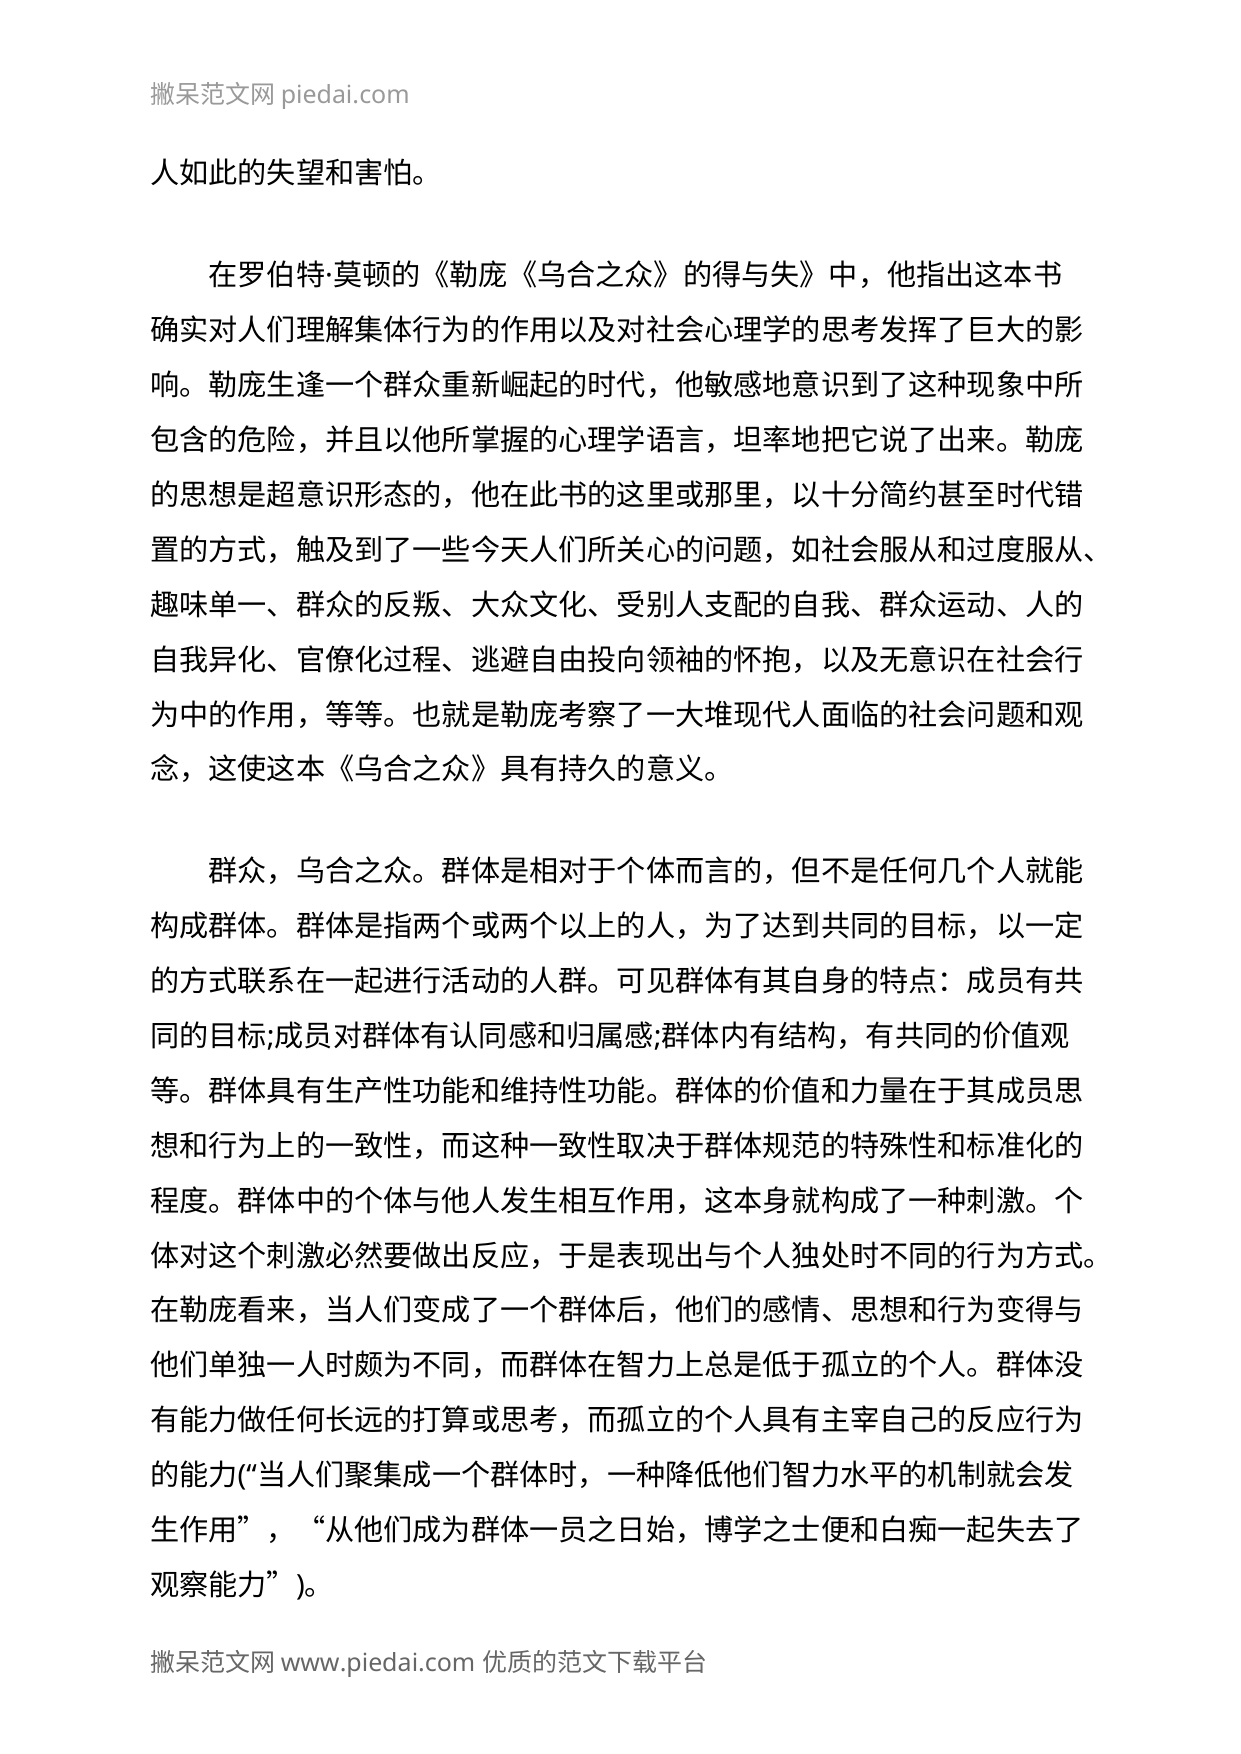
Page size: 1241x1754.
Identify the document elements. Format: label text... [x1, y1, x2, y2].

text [150, 150, 1090, 192]
text 在罗伯特·莫顿的《勒庞《乌合之众》的得与失》中，他指出这本书确实对人们理解集体行为的作用以及对社会心理学的思考发挥了巨大的影响。勒庞生逢一个群众重新崛起的时代，他敏感地意识到了这种现象中所包含的危险，并且以他所掌握的心理学语言，坦率地把它说了出来。勒庞的思想是超意识形态的，他在此书的这里或那里，以十分简约甚至时代错置的方式，触及到了一些今天人们所关心的问题，如社会服从和过度服从、趣味单一、群众的反叛、大众文化、受别人支配的自我、群众运动、人的自我异化、官僚化过程、逃避自由投向领袖的怀抱，以及无意识在社会行为中的作用，等等。也就是勒庞考察了一大堆现代人面临的社会问题和观念，这使这本《乌合之众》具有持久的意义。 [150, 252, 1090, 788]
text 群众，乌合之众。群体是相对于个体而言的，但不是任何几个人就能构成群体。群体是指两个或两个以上的人，为了达到共同的目标，以一定的方式联系在一起进行活动的人群。可见群体有其自身的特点：成员有共同的目标;成员对群体有认同感和归属感;群体内有结构，有共同的价值观等。群体具有生产性功能和维持性功能。群体的价值和力量在于其成员思想和行为上的一致性，而这种一致性取决于群体规范的特殊性和标准化的程度。群体中的个体与他人发生相互作用，这本身就构成了一种刺激。个体对这个刺激必然要做出反应，于是表现出与个人独处时不同的行为方式。在勒庞看来，当人们变成了一个群体后，他们的感情、思想和行为变得与他们单独一人时颇为不同，而群体在智力上总是低于孤立的个人。群体没有能力做任何长远的打算或思考，而孤立的个人具有主宰自己的反应行为的能力(“当人们聚集成一个群体时，一种降低他们智力水平的机制就会发生作用”，“从他们成为群体一员之日始，博学之士便和白痴一起失去了观察能力”)。 [150, 848, 1090, 1604]
